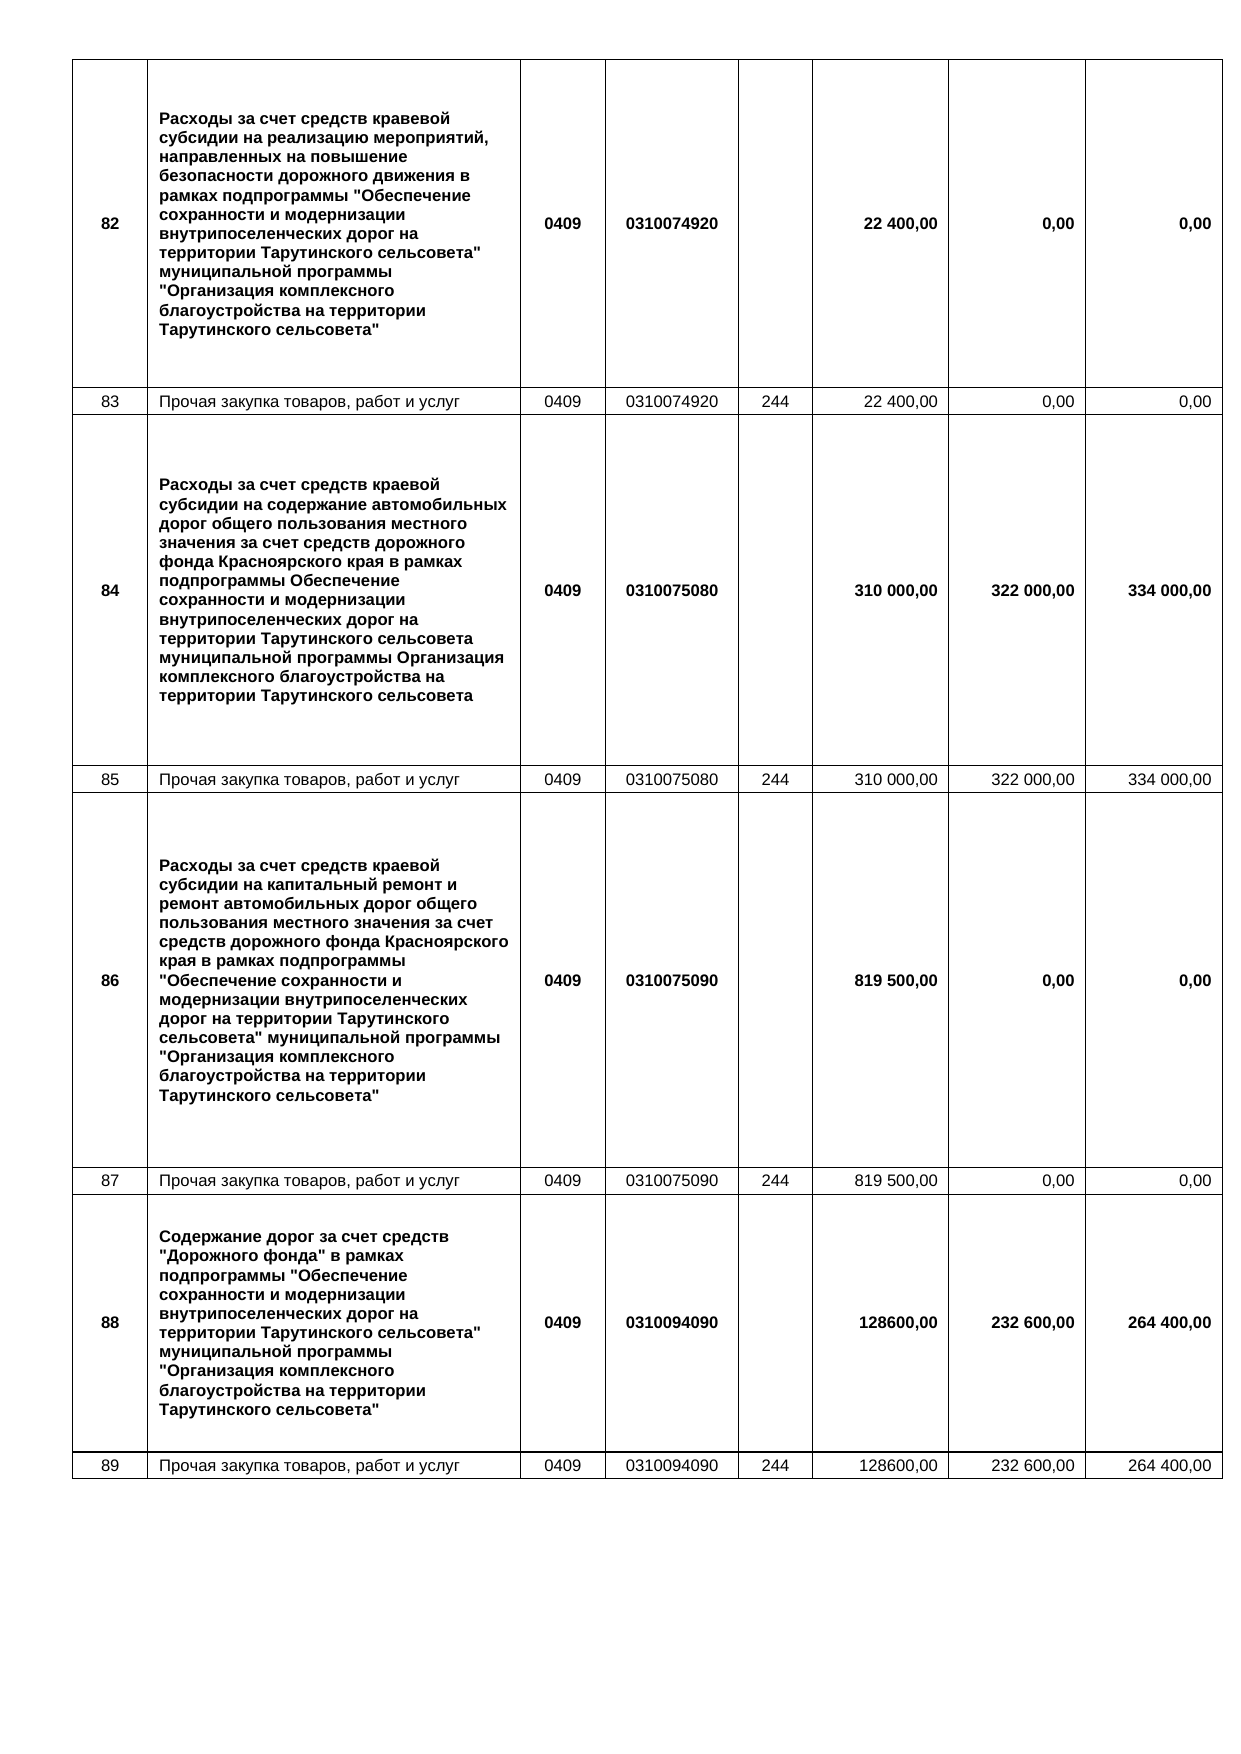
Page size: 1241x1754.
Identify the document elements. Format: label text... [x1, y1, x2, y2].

table_cell Расходы за счет средств краевой субсидии на содержание автомобильных дорог общего пользования местного значения за счет средств дорожного фонда Красноярского края в рамках подпрограммы Обеспечение сохранности и модернизации внутрипоселенческих дорог на территории Тарутинского сельсовета муниципальной программы Организация комплексного благоустройства на территории Тарутинского сельсовета [148, 415, 520, 765]
table_cell 264 400,00 [1086, 1195, 1222, 1451]
table_cell 264 400,00 [1086, 1453, 1222, 1478]
table_cell 87 [73, 1168, 147, 1193]
table_cell 0310094090 [606, 1453, 738, 1478]
table_cell 128600,00 [813, 1195, 948, 1451]
table_cell 0,00 [949, 1168, 1085, 1193]
table_cell 0,00 [1086, 388, 1222, 414]
table_cell 244 [739, 388, 812, 414]
table_cell 0310075080 [606, 415, 738, 765]
table_cell Прочая закупка товаров, работ и услуг [148, 766, 520, 792]
table_cell 0409 [521, 1453, 605, 1478]
table_cell 334 000,00 [1086, 766, 1222, 792]
table_cell 334 000,00 [1086, 415, 1222, 765]
table_cell 0409 [521, 415, 605, 765]
table_cell [739, 1195, 812, 1451]
table_cell 310 000,00 [813, 415, 948, 765]
table_cell 0409 [521, 793, 605, 1167]
table_cell Прочая закупка товаров, работ и услуг [148, 1168, 520, 1193]
table_cell 22 400,00 [813, 388, 948, 414]
table_cell 0310094090 [606, 1195, 738, 1451]
table_cell [739, 60, 812, 387]
table_cell 0310075080 [606, 766, 738, 792]
table_cell [739, 415, 812, 765]
table_cell 0,00 [1086, 1168, 1222, 1193]
table_cell 322 000,00 [949, 766, 1085, 792]
table_cell 84 [73, 415, 147, 765]
table_cell 0310075090 [606, 793, 738, 1167]
table_cell 0310074920 [606, 60, 738, 387]
table_cell 89 [73, 1453, 147, 1478]
table_cell [739, 793, 812, 1167]
table_cell 0409 [521, 1195, 605, 1451]
table_cell 244 [739, 1168, 812, 1193]
table_cell 0,00 [1086, 793, 1222, 1167]
table_cell 83 [73, 388, 147, 414]
table_cell 232 600,00 [949, 1453, 1085, 1478]
table_cell 244 [739, 766, 812, 792]
table_cell 0310074920 [606, 388, 738, 414]
table_cell 86 [73, 793, 147, 1167]
table_cell 232 600,00 [949, 1195, 1085, 1451]
table_cell 322 000,00 [949, 415, 1085, 765]
table_cell Расходы за счет средств кравевой субсидии на реализацию мероприятий, направленных на повышение безопасности дорожного движения в рамках подпрограммы "Обеспечение сохранности и модернизации внутрипоселенческих дорог на территории Тарутинского сельсовета" муниципальной программы "Организация комплексного благоустройства на территории Тарутинского сельсовета" [148, 60, 520, 387]
table_cell 0,00 [949, 60, 1085, 387]
table_cell Расходы за счет средств краевой субсидии на капитальный ремонт и ремонт автомобильных дорог общего пользования местного значения за счет средств дорожного фонда Красноярского края в рамках подпрограммы "Обеспечение сохранности и модернизации внутрипоселенческих дорог на территории Тарутинского сельсовета" муниципальной программы "Организация комплексного благоустройства на территории Тарутинского сельсовета" [148, 793, 520, 1167]
table_cell 128600,00 [813, 1453, 948, 1478]
table_cell 22 400,00 [813, 60, 948, 387]
table_cell Прочая закупка товаров, работ и услуг [148, 1453, 520, 1478]
table_cell 0409 [521, 388, 605, 414]
table_cell 310 000,00 [813, 766, 948, 792]
table_cell 0409 [521, 1168, 605, 1193]
table_cell 0409 [521, 766, 605, 792]
table_cell 0409 [521, 60, 605, 387]
table_cell Прочая закупка товаров, работ и услуг [148, 388, 520, 414]
table_cell 85 [73, 766, 147, 792]
table_cell 88 [73, 1195, 147, 1451]
table_cell 0,00 [949, 388, 1085, 414]
table_cell 0,00 [949, 793, 1085, 1167]
table_cell 819 500,00 [813, 793, 948, 1167]
table_cell 0,00 [1086, 60, 1222, 387]
table_cell 819 500,00 [813, 1168, 948, 1193]
table_cell 244 [739, 1453, 812, 1478]
table_cell 82 [73, 60, 147, 387]
table_cell Содержание дорог за счет средств "Дорожного фонда" в рамках подпрограммы "Обеспечение сохранности и модернизации внутрипоселенческих дорог на территории Тарутинского сельсовета" муниципальной программы "Организация комплексного благоустройства на территории Тарутинского сельсовета" [148, 1195, 520, 1451]
table_cell 0310075090 [606, 1168, 738, 1193]
